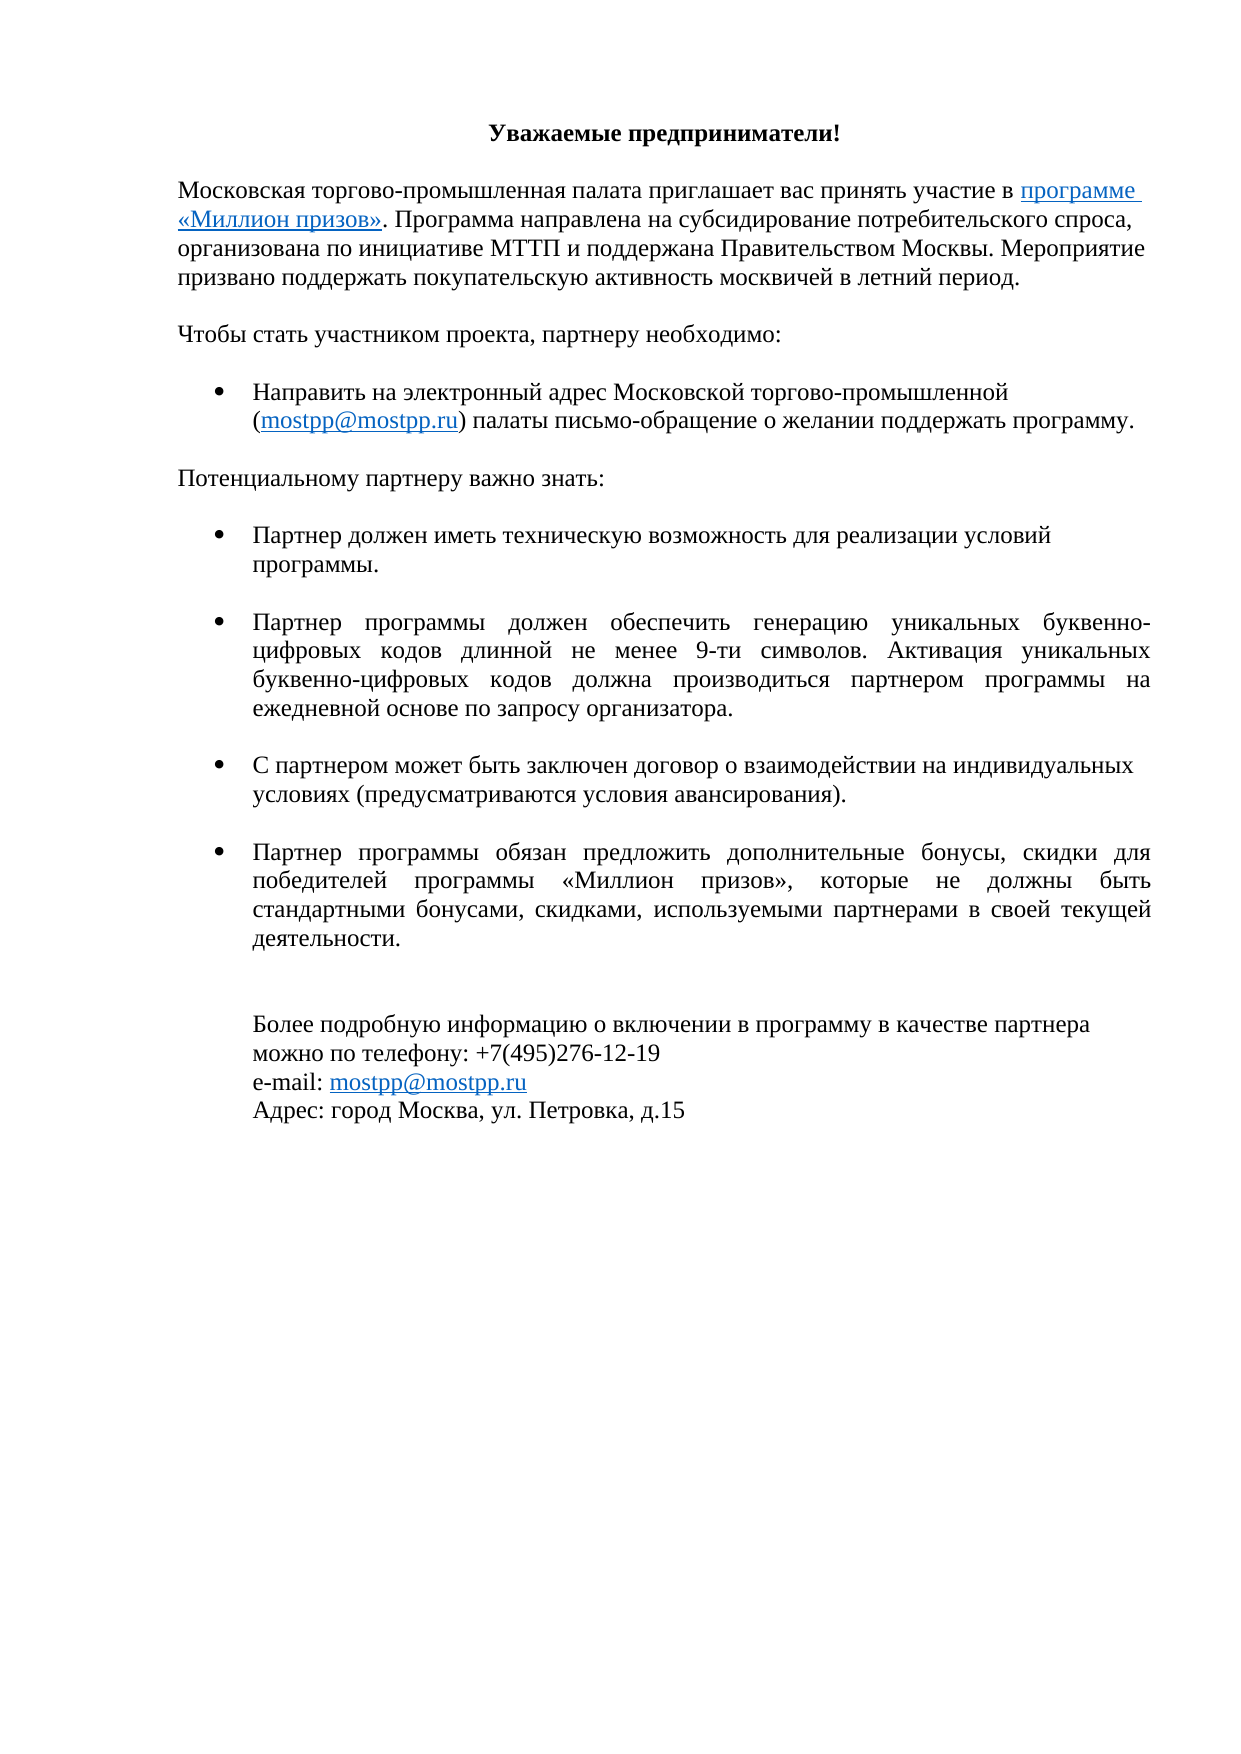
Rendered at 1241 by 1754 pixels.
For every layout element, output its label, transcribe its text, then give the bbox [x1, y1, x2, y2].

list Направить на электронный адрес Московской торгово-промышленной (mostpp@mostpp.ru) палаты письмо-обращение о желании поддержать программу. [215, 377, 1152, 434]
list Более подробную информацию о включении в программу в качестве партнера можно по телефону: +7(495)276-12-19 [252, 1009, 1152, 1067]
list Потенциальному партнеру важно знать: [177, 463, 1152, 492]
list e-mail: mostpp@mostpp.ru [252, 1067, 1152, 1096]
text Уважаемые предприниматели! [177, 118, 1152, 147]
text Чтобы стать участником проекта, партнеру необходимо: [177, 319, 1152, 348]
list Партнер должен иметь техническую возможность для реализации условий программы. [215, 521, 1152, 578]
list С партнером может быть заключен договор о взаимодействии на индивидуальных условиях (предусматриваются условия авансирования). [215, 751, 1152, 808]
list Адрес: город Москва, ул. Петровка, д.15 [252, 1096, 1152, 1124]
text Московская торгово-промышленная палата приглашает вас принять участие в программе «Миллион призов». Программа направлена на субсидирование потребительского спроса, организована по инициативе МТТП и поддержана Правительством Москвы. Мероприятие призвано поддержать покупательскую активность москвичей в летний период. [177, 176, 1152, 291]
list Партнер программы должен обеспечить генерацию уникальных буквенно-цифровых кодов длинной не менее 9-ти символов. Активация уникальных буквенно-цифровых кодов должна производиться партнером программы на ежедневной основе по запросу организатора. [215, 607, 1152, 722]
list Партнер программы обязан предложить дополнительные бонусы, скидки для победителей программы «Миллион призов», которые не должны быть стандартными бонусами, скидками, используемыми партнерами в своей текущей деятельности. [215, 837, 1152, 952]
